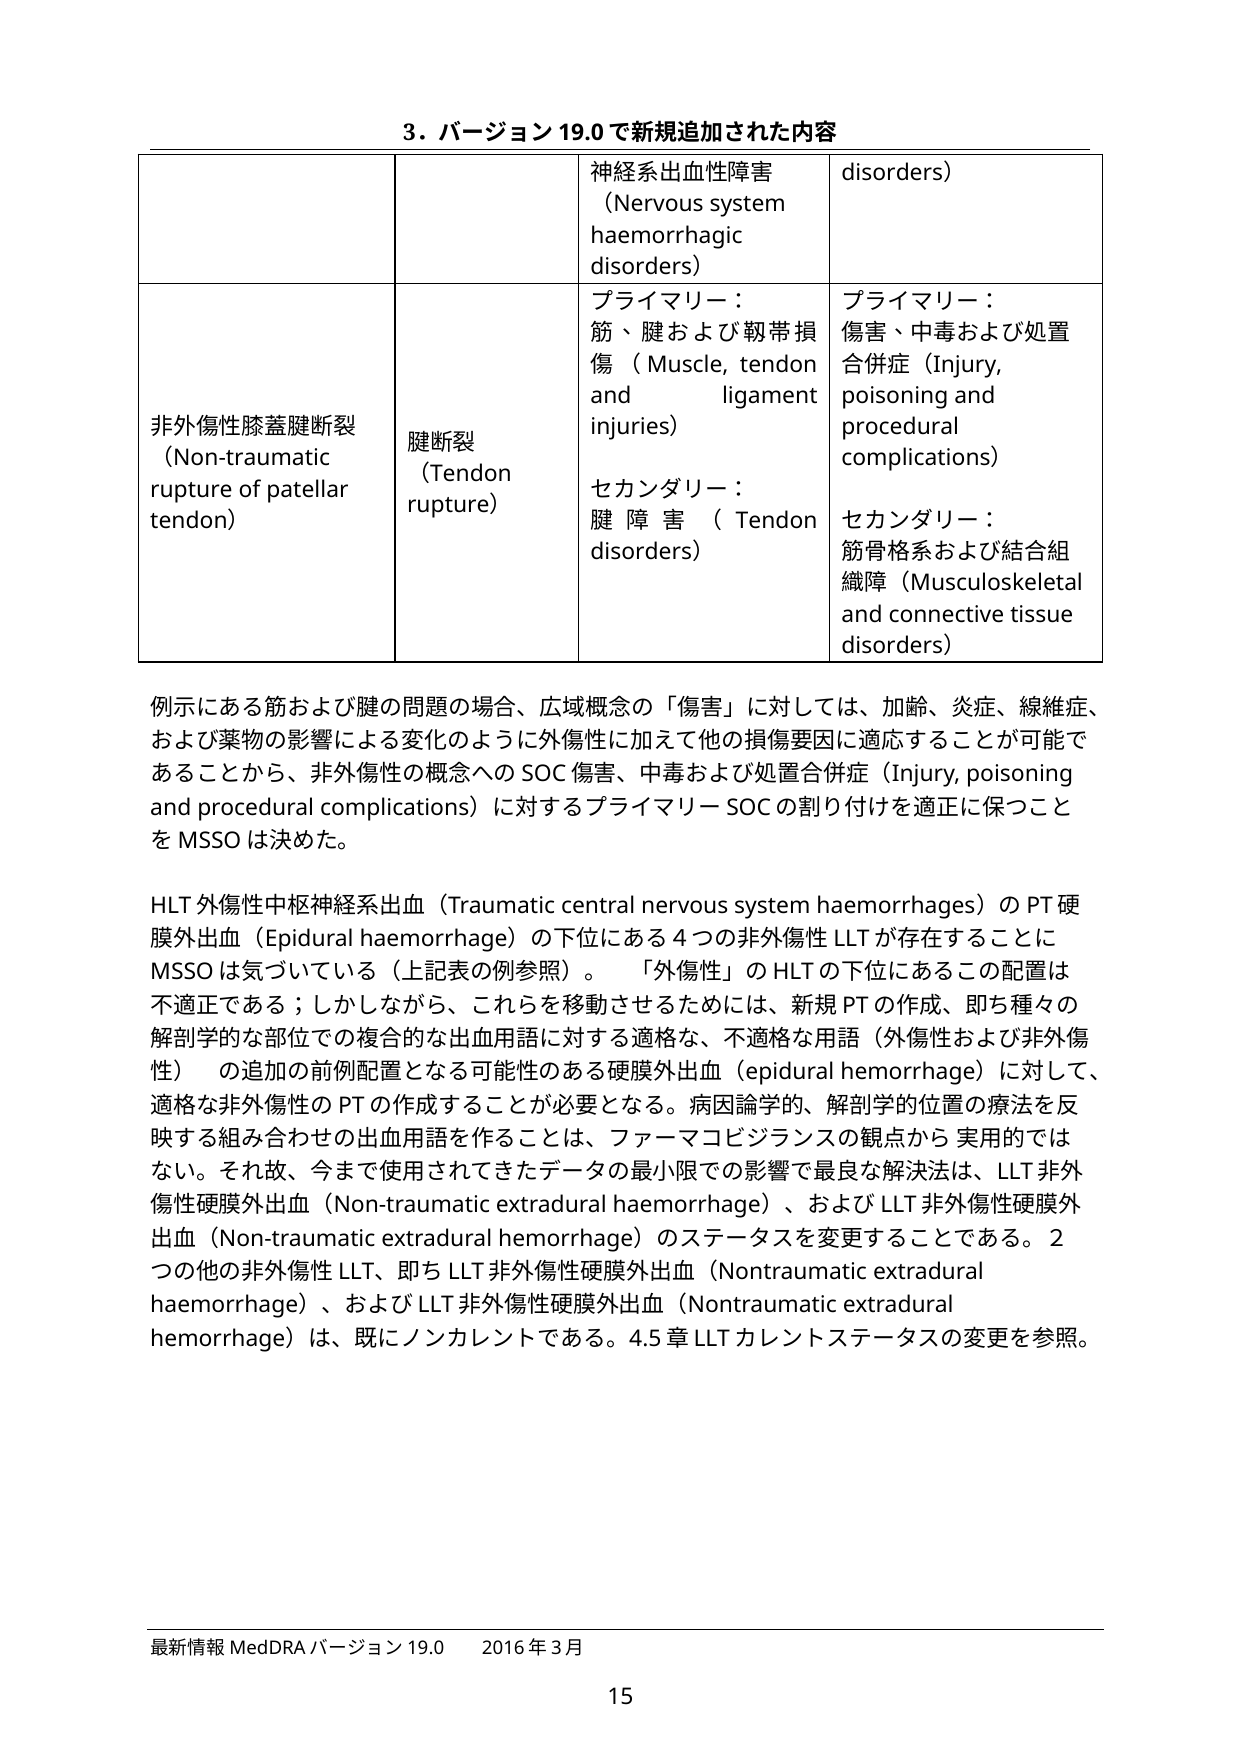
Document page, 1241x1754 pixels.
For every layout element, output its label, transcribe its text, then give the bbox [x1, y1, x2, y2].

table_cell プライマリー： 傷害、中毒および処置合併症（Injury, poisoning and procedural complications） セカンダリー： 筋骨格系および結合組織障（Musculoskeletal and connective tissue disorders） [830, 284, 1102, 661]
table_cell 非外傷性膝蓋腱断裂（Non-traumatic rupture of patellar tendon） [139, 284, 394, 661]
text 例示にある筋および腱の問題の場合、広域概念の「傷害」に対しては、加齢、炎症、線維症、および薬物の影響による変化のように外傷性に加えて他の損傷要因に適応することが可能であることから、非外傷性の概念へのSOC傷害、中毒および処置合併症（Injury, poisoning and procedural complications）に対するプライマリーSOCの割り付けを適正に保つことをMSSOは決めた。 [150, 689, 1090, 855]
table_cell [396, 155, 578, 282]
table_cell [139, 155, 394, 282]
table_cell 腱断裂（Tendon rupture） [396, 284, 578, 661]
text HLT外傷性中枢神経系出血（Traumatic central nervous system haemorrhages）のPT硬膜外出血（Epidural haemorrhage）の下位にある４つの非外傷性LLTが存在することにMSSOは気づいている（上記表の例参照）。 「外傷性」のHLTの下位にあるこの配置は不適正である；しかしながら、これらを移動させるためには、新規PTの作成、即ち種々の解剖学的な部位での複合的な出血用語に対する適格な、不適格な用語（外傷性および非外傷性） の追加の前例配置となる可能性のある硬膜外出血（epidural hemorrhage）に対して、適格な非外傷性のPTの作成することが必要となる。病因論学的、解剖学的位置の療法を反映する組み合わせの出血用語を作ることは、ファーマコビジランスの観点から 実用的ではない。それ故、今まで使用されてきたデータの最小限での影響で最良な解決法は、LLT非外傷性硬膜外出血（Non-traumatic extradural haemorrhage）、およびLLT非外傷性硬膜外出血（Non-traumatic extradural hemorrhage）のステータスを変更することである。２つの他の非外傷性LLT、即ちLLT非外傷性硬膜外出血（Nontraumatic extradural haemorrhage）、およびLLT非外傷性硬膜外出血（Nontraumatic extradural hemorrhage）は、既にノンカレントである。4.5章LLTカレントステータスの変更を参照。 [150, 887, 1090, 1353]
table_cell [579, 155, 829, 282]
table_cell プライマリー： 筋、腱および靱帯損傷（Muscle, tendon and ligament injuries） セカンダリー： 腱障害（Tendon disorders） [579, 284, 829, 661]
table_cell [830, 155, 1102, 282]
